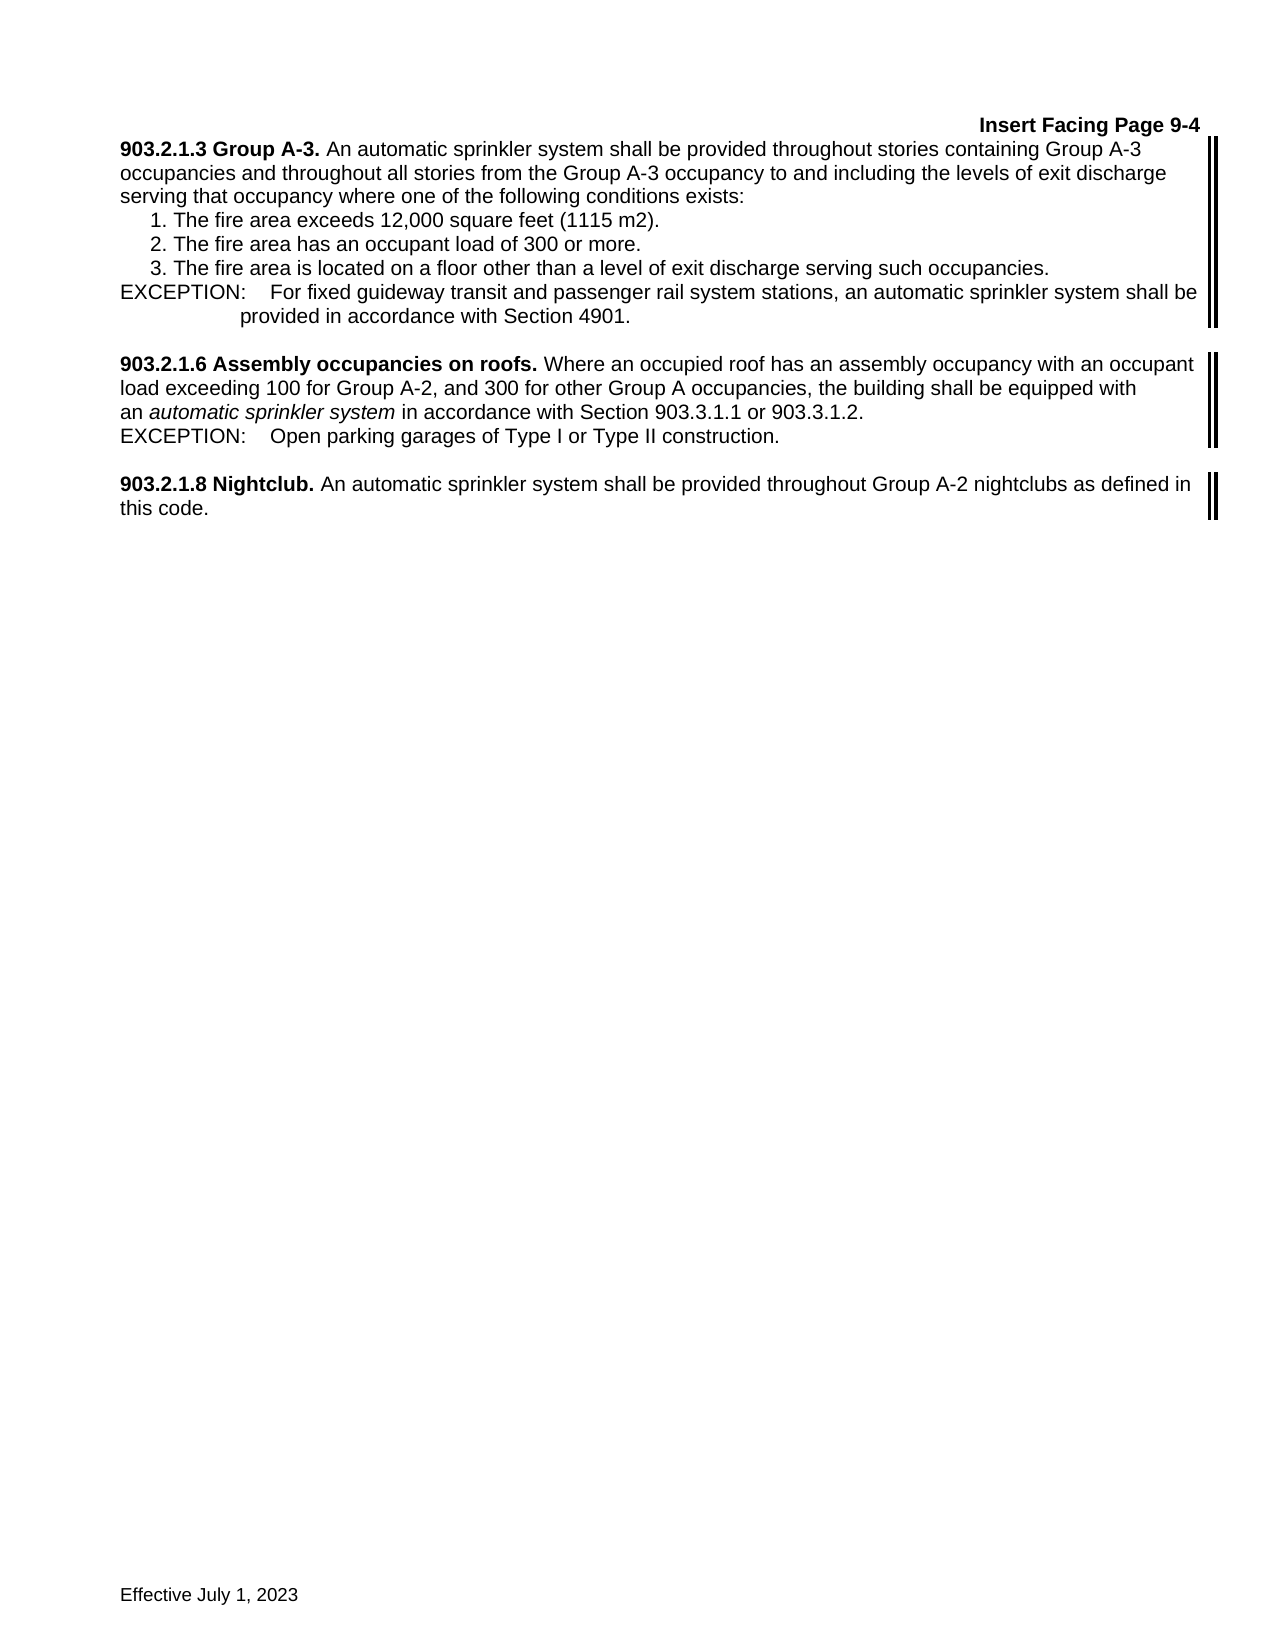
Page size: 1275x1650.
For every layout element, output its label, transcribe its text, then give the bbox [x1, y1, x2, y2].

text 903.2.1.3 Group A-3. An automatic sprinkler system shall be provided throughout stories containing Group A-3 occupancies and throughout all stories from the Group A-3 occupancy to and including the levels of exit discharge serving that occupancy where one of the following conditions exists: [120, 136, 1200, 208]
text 2. The fire area has an occupant load of 300 or more. [120, 232, 1200, 256]
text 903.2.1.8 Nightclub. An automatic sprinkler system shall be provided throughout Group A-2 nightclubs as defined in this code. [120, 472, 1200, 520]
text EXCEPTION: Open parking garages of Type I or Type II construction. [120, 424, 1200, 448]
text 3. The fire area is located on a floor other than a level of exit discharge serving such occupancies. [120, 256, 1200, 280]
text Insert Facing Page 9-4 [120, 112, 1200, 136]
text 903.2.1.6 Assembly occupancies on roofs. Where an occupied roof has an assembly occupancy with an occupant load exceeding 100 for Group A-2, and 300 for other Group A occupancies, the building shall be equipped with an automatic sprinkler system in accordance with Section 903.3.1.1 or 903.3.1.2. [120, 352, 1200, 424]
text EXCEPTION: For fixed guideway transit and passenger rail system stations, an automatic sprinkler system shall be provided in accordance with Section 4901. [120, 280, 1200, 328]
text 1. The fire area exceeds 12,000 square feet (1115 m2). [120, 208, 1200, 232]
